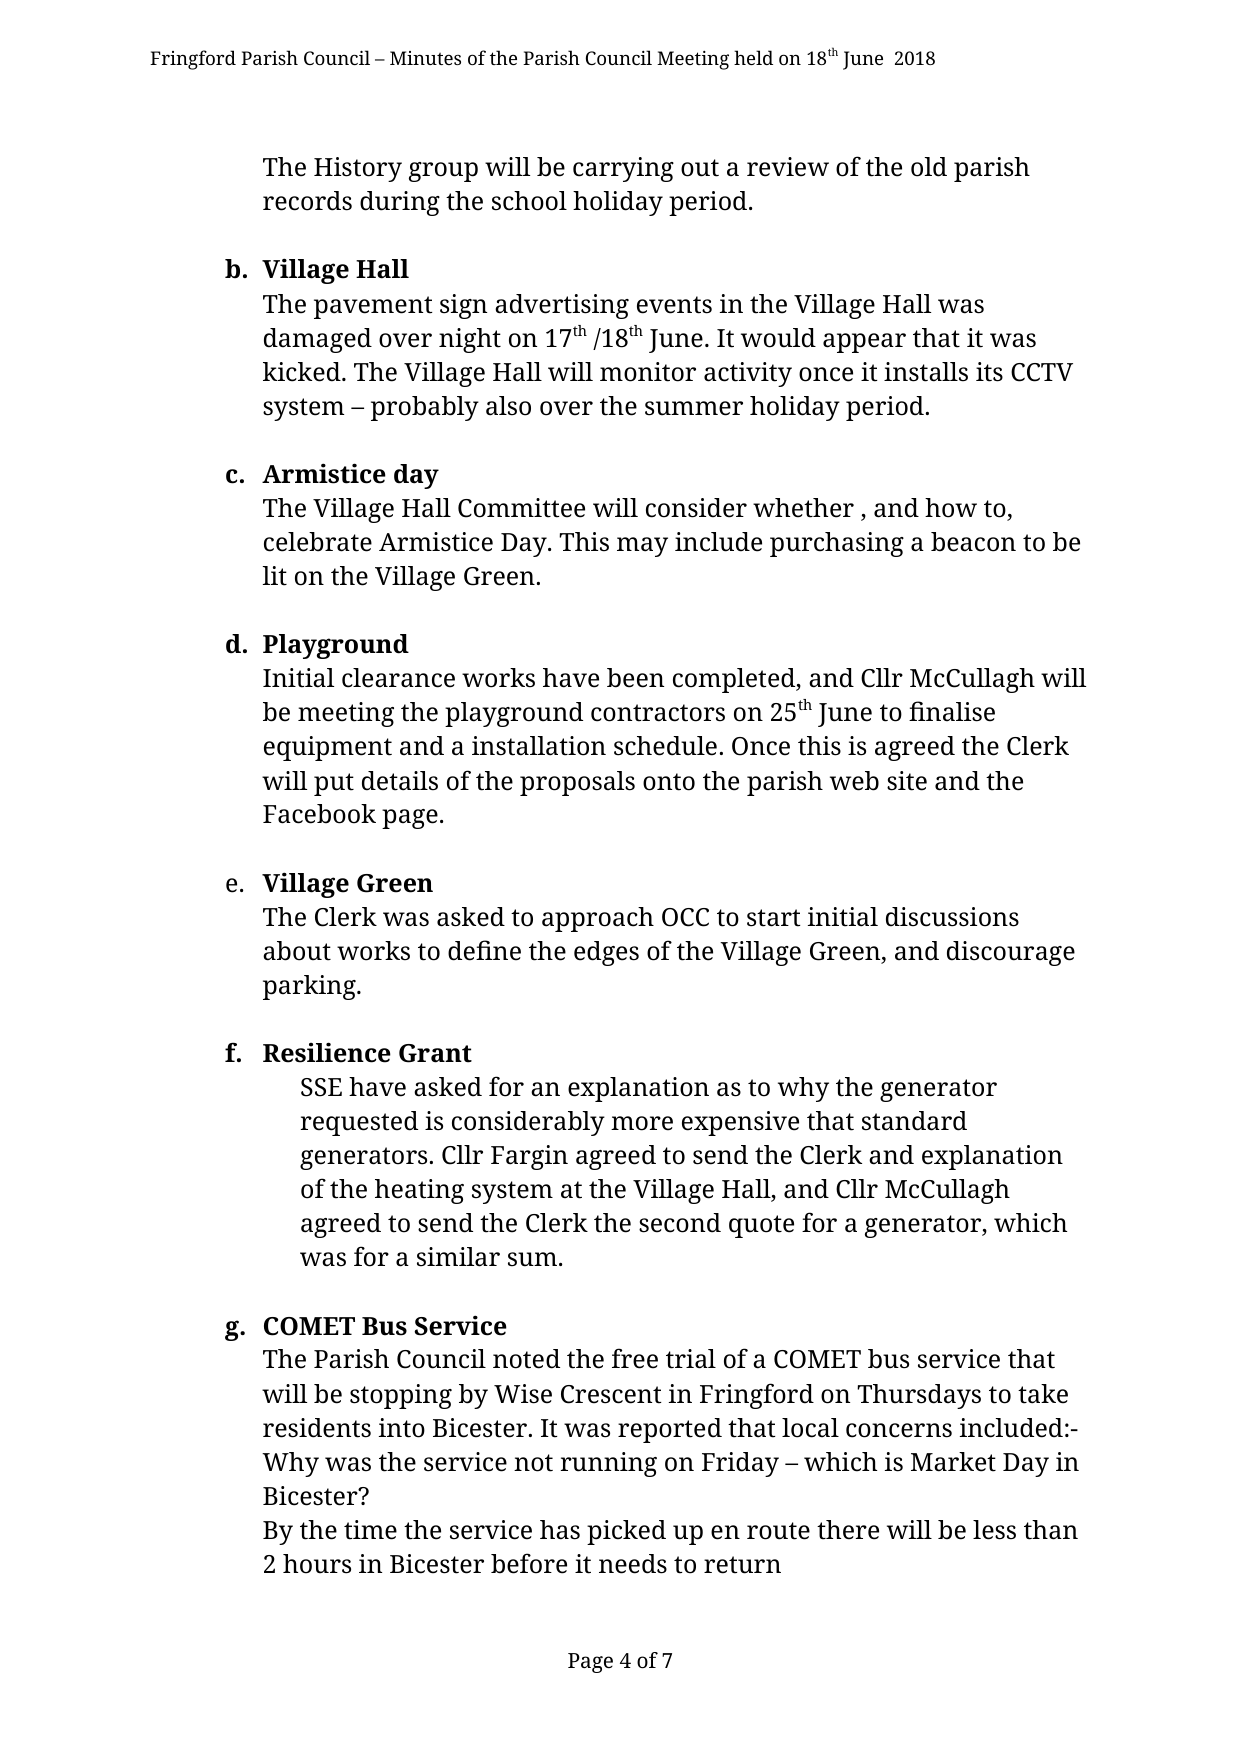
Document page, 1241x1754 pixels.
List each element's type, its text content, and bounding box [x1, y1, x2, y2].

text The Clerk was asked to approach OCC to start initial discussions about works to define the edges of the Village Green, and discourage parking. [262, 899, 1090, 1002]
text SSE have asked for an explanation as to why the generator requested is considerably more expensive that standard generators. Cllr Fargin agreed to send the Clerk and explanation of the heating system at the Village Hall, and Cllr McCullagh agreed to send the Clerk the second quote for a generator, which was for a similar sum. [300, 1070, 1090, 1274]
text Why was the service not running on Friday – which is Market Day in Bicester? [262, 1444, 1090, 1512]
list Village Hall [225, 252, 1090, 286]
list Playground [225, 627, 1090, 661]
list Village Green [225, 865, 1090, 899]
text The Parish Council noted the free trial of a COMET bus service that will be stopping by Wise Crescent in Fringford on Thursdays to take residents into Bicester. It was reported that local concerns included:- [262, 1342, 1090, 1444]
list The pavement sign advertising events in the Village Hall was damaged over night on 17th /18th June. It would appear that it was kicked. The Village Hall will monitor activity once it installs its CCTV system – probably also over the summer holiday period. [262, 286, 1090, 422]
list Armistice day [225, 457, 1090, 491]
list COMET Bus Service [225, 1308, 1090, 1342]
list Resilience Grant [225, 1036, 1090, 1070]
list The History group will be carrying out a review of the old parish records during the school holiday period. [262, 150, 1090, 218]
list Initial clearance works have been completed, and Cllr McCullagh will be meeting the playground contractors on 25th June to finalise equipment and a installation schedule. Once this is agreed the Clerk will put details of the proposals onto the parish web site and the Facebook page. [262, 661, 1090, 831]
list The Village Hall Committee will consider whether , and how to, celebrate Armistice Day. This may include purchasing a beacon to be lit on the Village Green. [262, 491, 1090, 593]
text By the time the service has picked up en route there will be less than 2 hours in Bicester before it needs to return [262, 1512, 1090, 1581]
